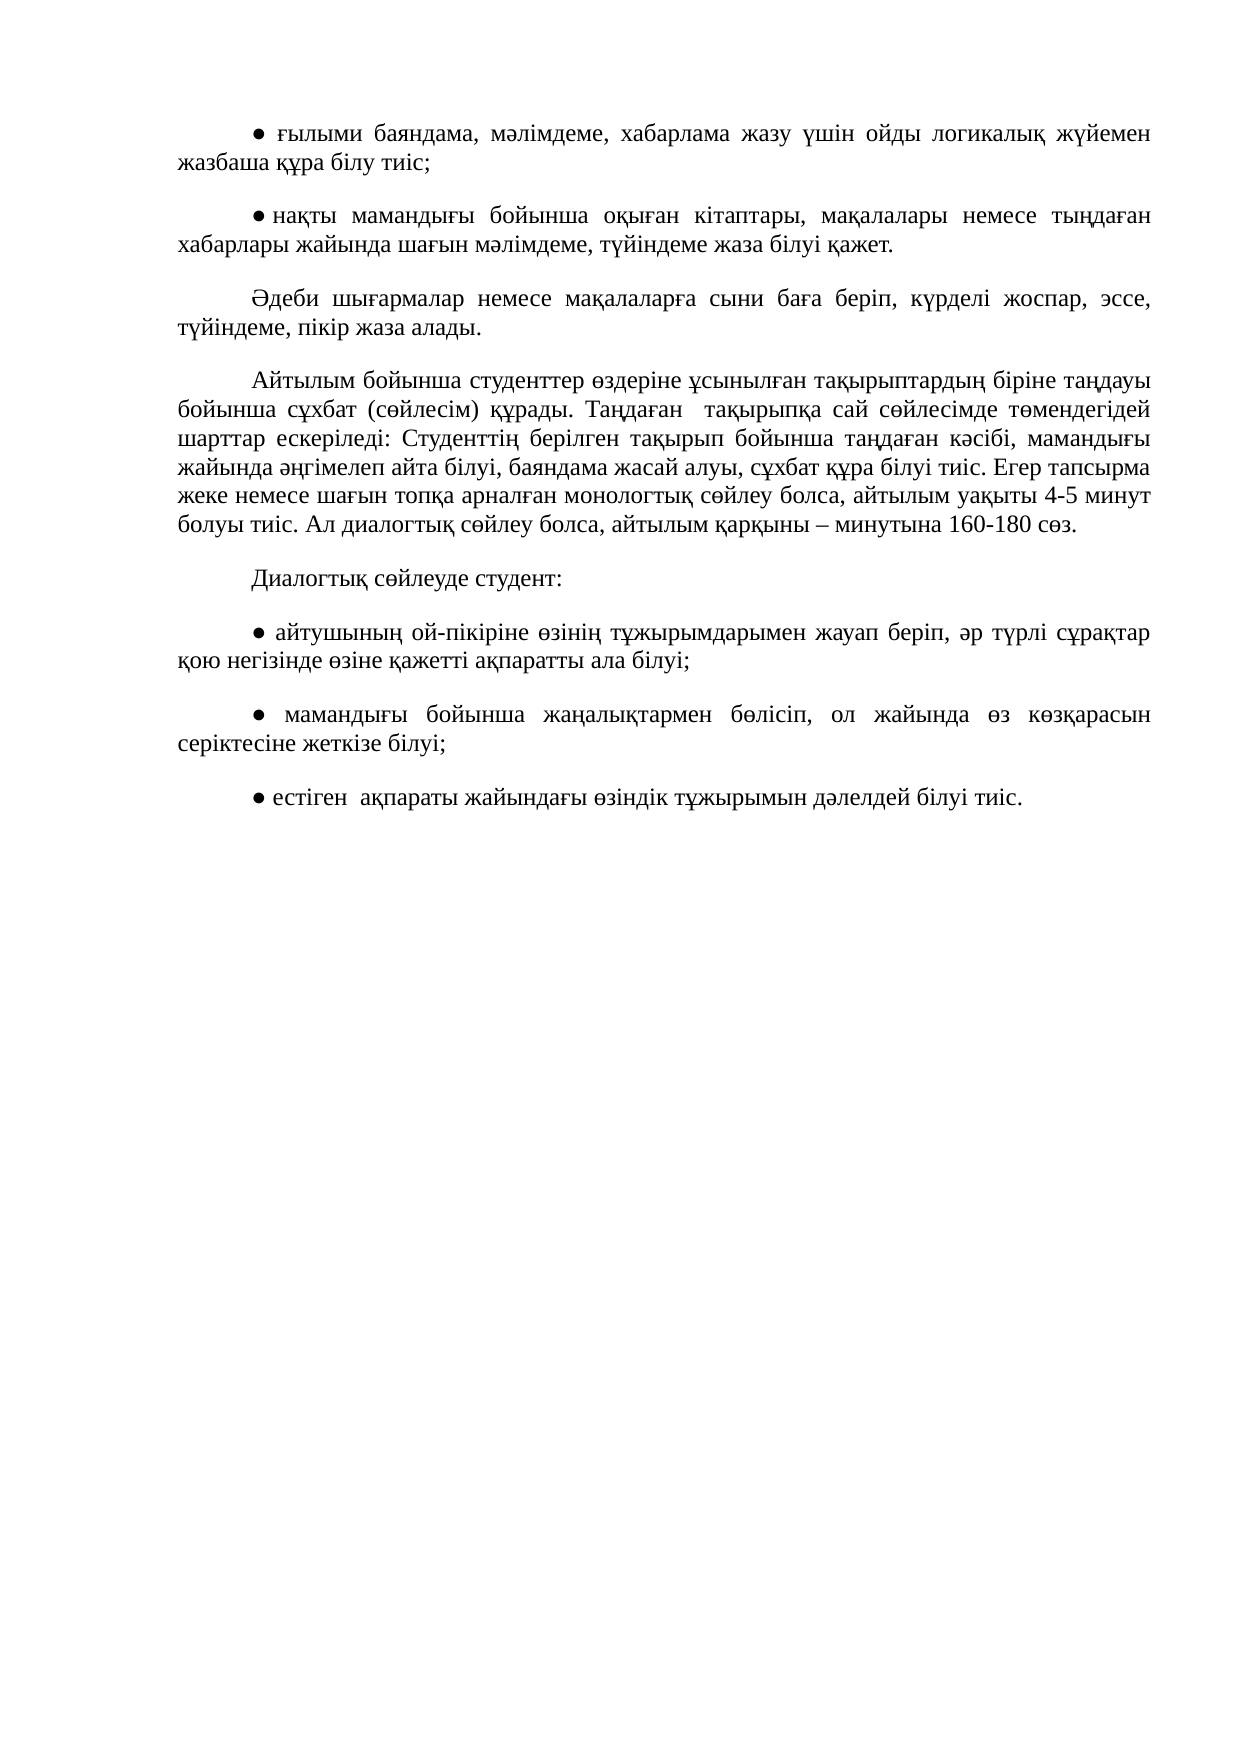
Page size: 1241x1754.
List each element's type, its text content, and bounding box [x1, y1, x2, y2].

subtitle Әдеби шығармалар немесе мақалаларға сыни баға беріп, күрделі жоспар, эссе, түйіндеме, пікір жаза алады. [177, 283, 1152, 341]
subtitle ● естіген ақпараты жайындағы өзіндік тұжырымын дәлелдей білуі тиіс. [177, 782, 1152, 811]
subtitle ● айтушының ой-пікіріне өзінің тұжырымдарымен жауап беріп, әр түрлі сұрақтар қою негізінде өзіне қажетті ақпаратты ала білуі; [177, 617, 1152, 674]
subtitle Айтылым бойынша студенттер өздеріне ұсынылған тақырыптардың біріне таңдауы бойынша сұхбат (сөйлесім) құрады. Таңдаған тақырыпқа сай сөйлесімде төмендегідей шарттар ескеріледі: Студенттің берілген тақырып бойынша таңдаған кәсібі, мамандығы жайында әңгімелеп айта білуі, баяндама жасай алуы, сұхбат құра білуі тиіс. Егер тапсырма жеке немесе шағын топқа арналған монологтық сөйлеу болса, айтылым уақыты 4-5 минут болуы тиіс. Ал диалогтық сөйлеу болса, айтылым қарқыны – минутына 160-180 сөз. [177, 366, 1152, 538]
subtitle ● ғылыми баяндама, мәлімдеме, хабарлама жазу үшін ойды логикалық жүйемен жазбаша құра білу тиіс; [177, 118, 1152, 176]
subtitle Диалогтық сөйлеуде студент: [177, 563, 1152, 592]
subtitle ● мамандығы бойынша жаңалықтармен бөлісіп, ол жайында өз көзқарасын серіктесіне жеткізе білуі; [177, 699, 1152, 757]
subtitle ● нақты мамандығы бойынша оқыған кітаптары, мақалалары немесе тыңдаған хабарлары жайында шағын мәлімдеме, түйіндеме жаза білуі қажет. [177, 201, 1152, 258]
